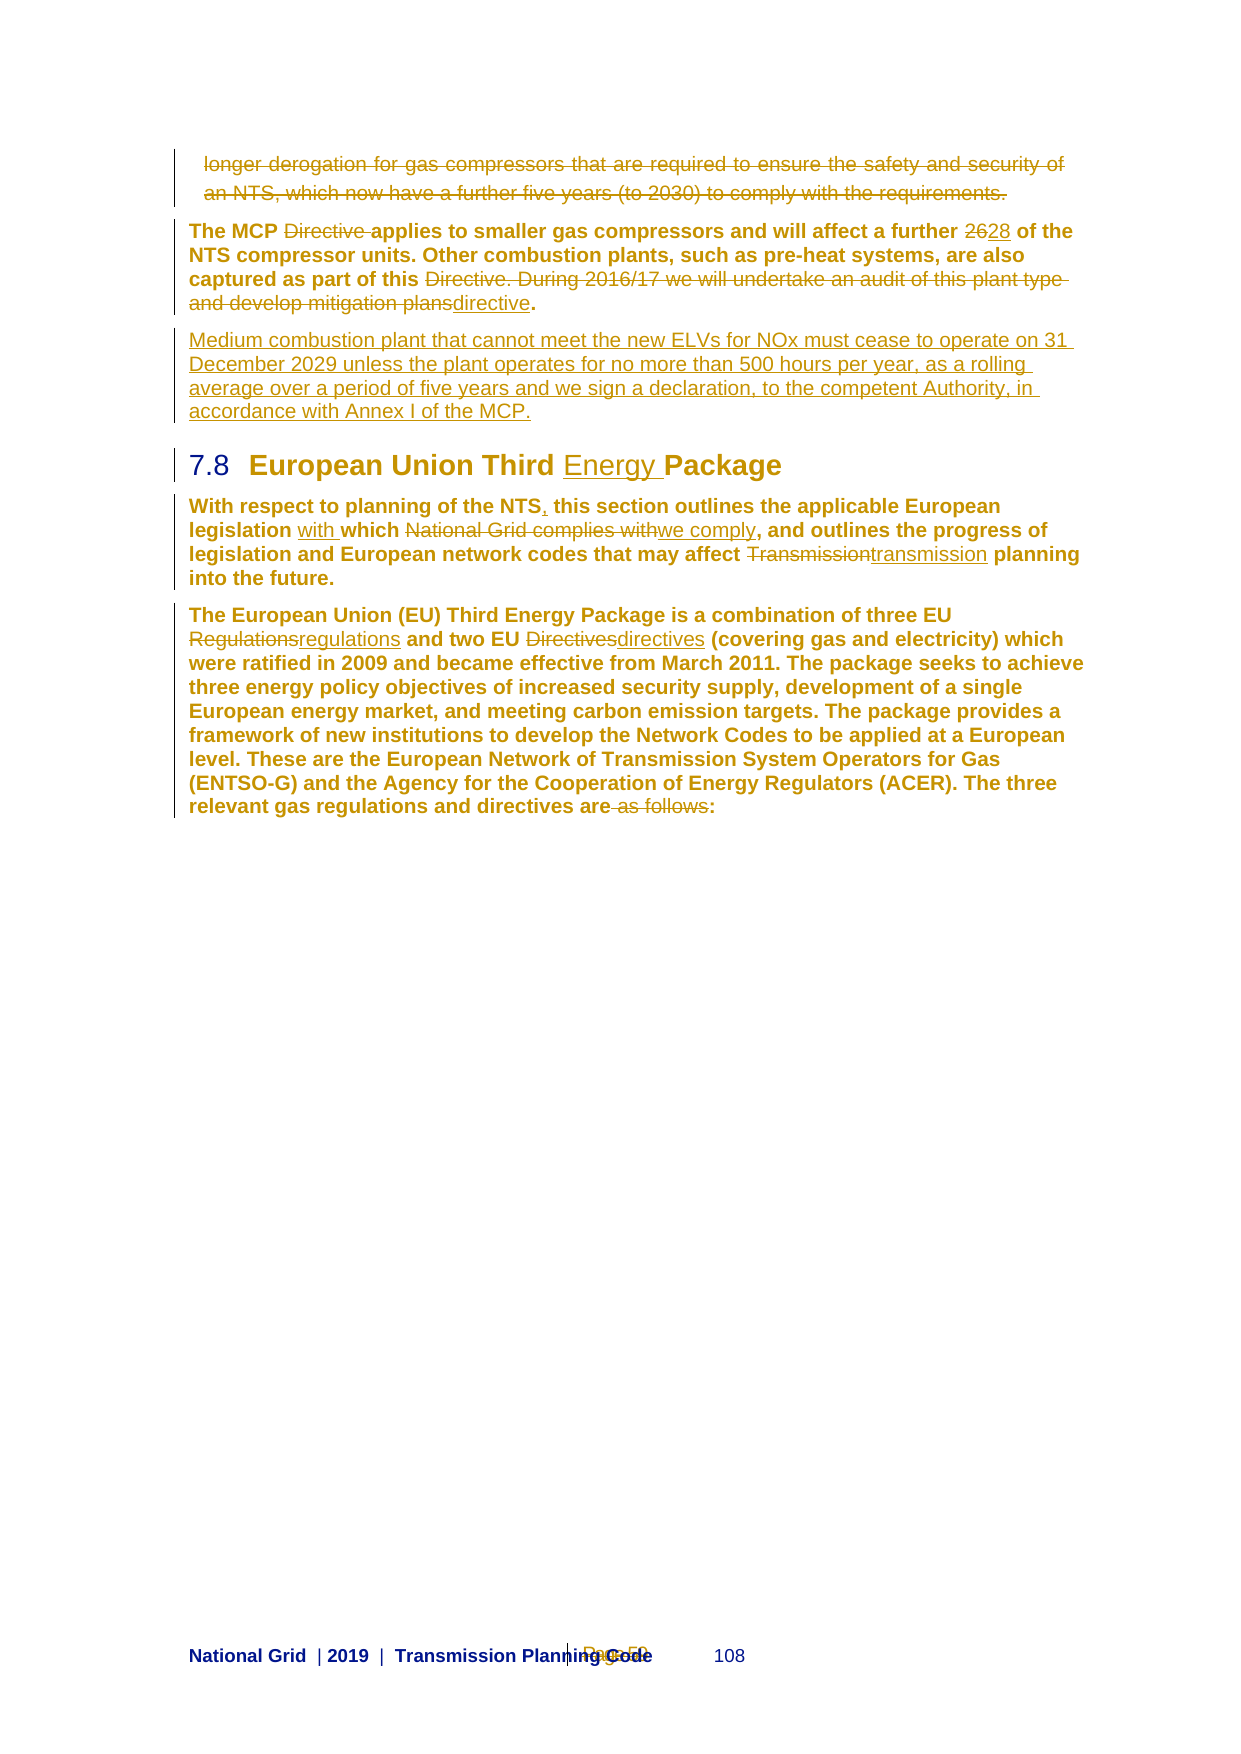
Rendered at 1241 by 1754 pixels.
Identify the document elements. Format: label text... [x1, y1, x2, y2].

text The European Union (EU) Third Energy Package is a combination of three EU and two EU (covering gas and electricity) which were ratified in 2009 and became effective from March 2011. The package seeks to achieve three energy policy objectives of increased security supply, development of a single European energy market, and meeting carbon emission targets. The package provides a framework of new institutions to develop the Network Codes to be applied at a European level. These are the European Network of Transmission System Operators for Gas (ENTSO-G) and the Agency for the Cooperation of Energy Regulators (ACER). The three relevant gas regulations and directives are: [189, 603, 1088, 818]
text The MCP applies to smaller gas compressors and will affect a further of the NTS compressor units. Other combustion plants, such as pre-heat systems, are also captured as part of this . [189, 219, 1088, 315]
text With respect to planning of the NTS this section outlines the applicable European legislation which , and outlines the progress of legislation and European network codes that may affect planning into the future. [189, 494, 1088, 590]
subtitle European Union Third Package [189, 448, 1088, 482]
